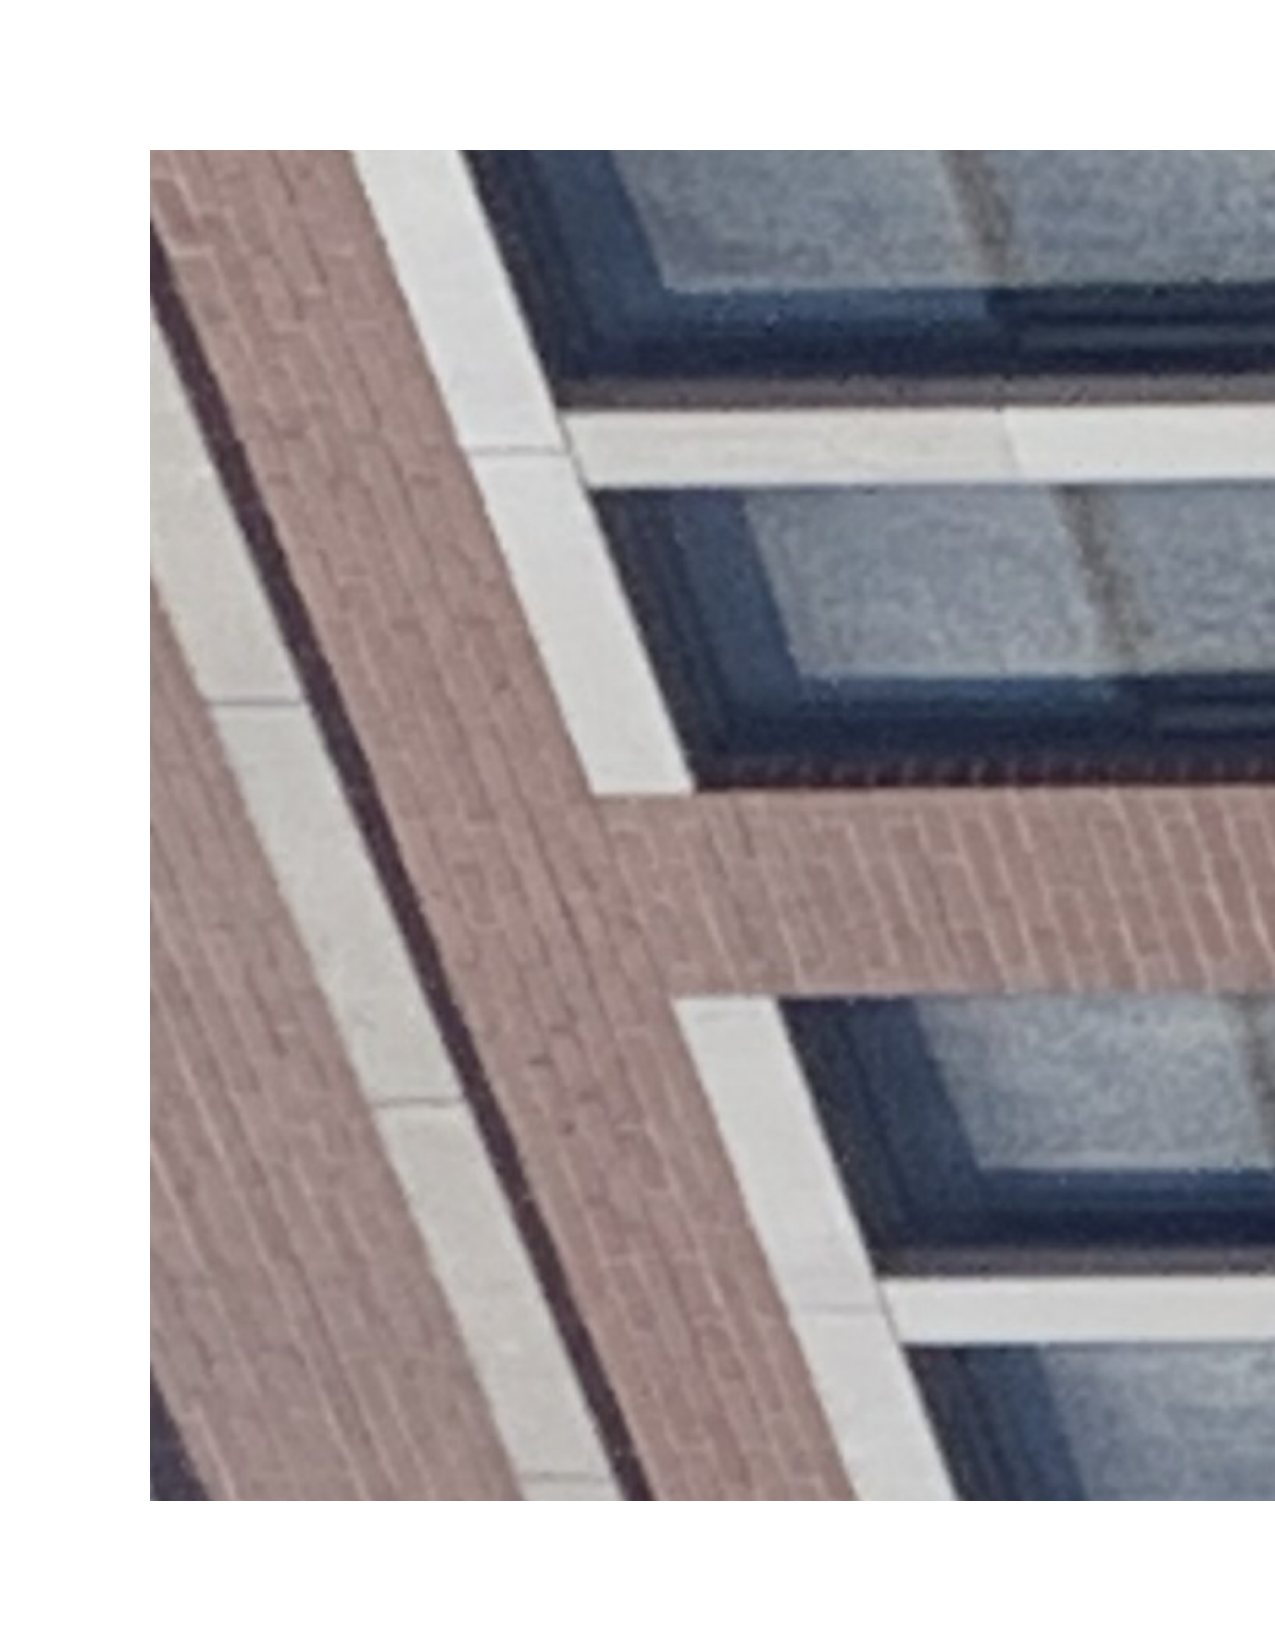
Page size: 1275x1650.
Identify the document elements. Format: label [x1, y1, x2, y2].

picture [150, 150, 1275, 1501]
